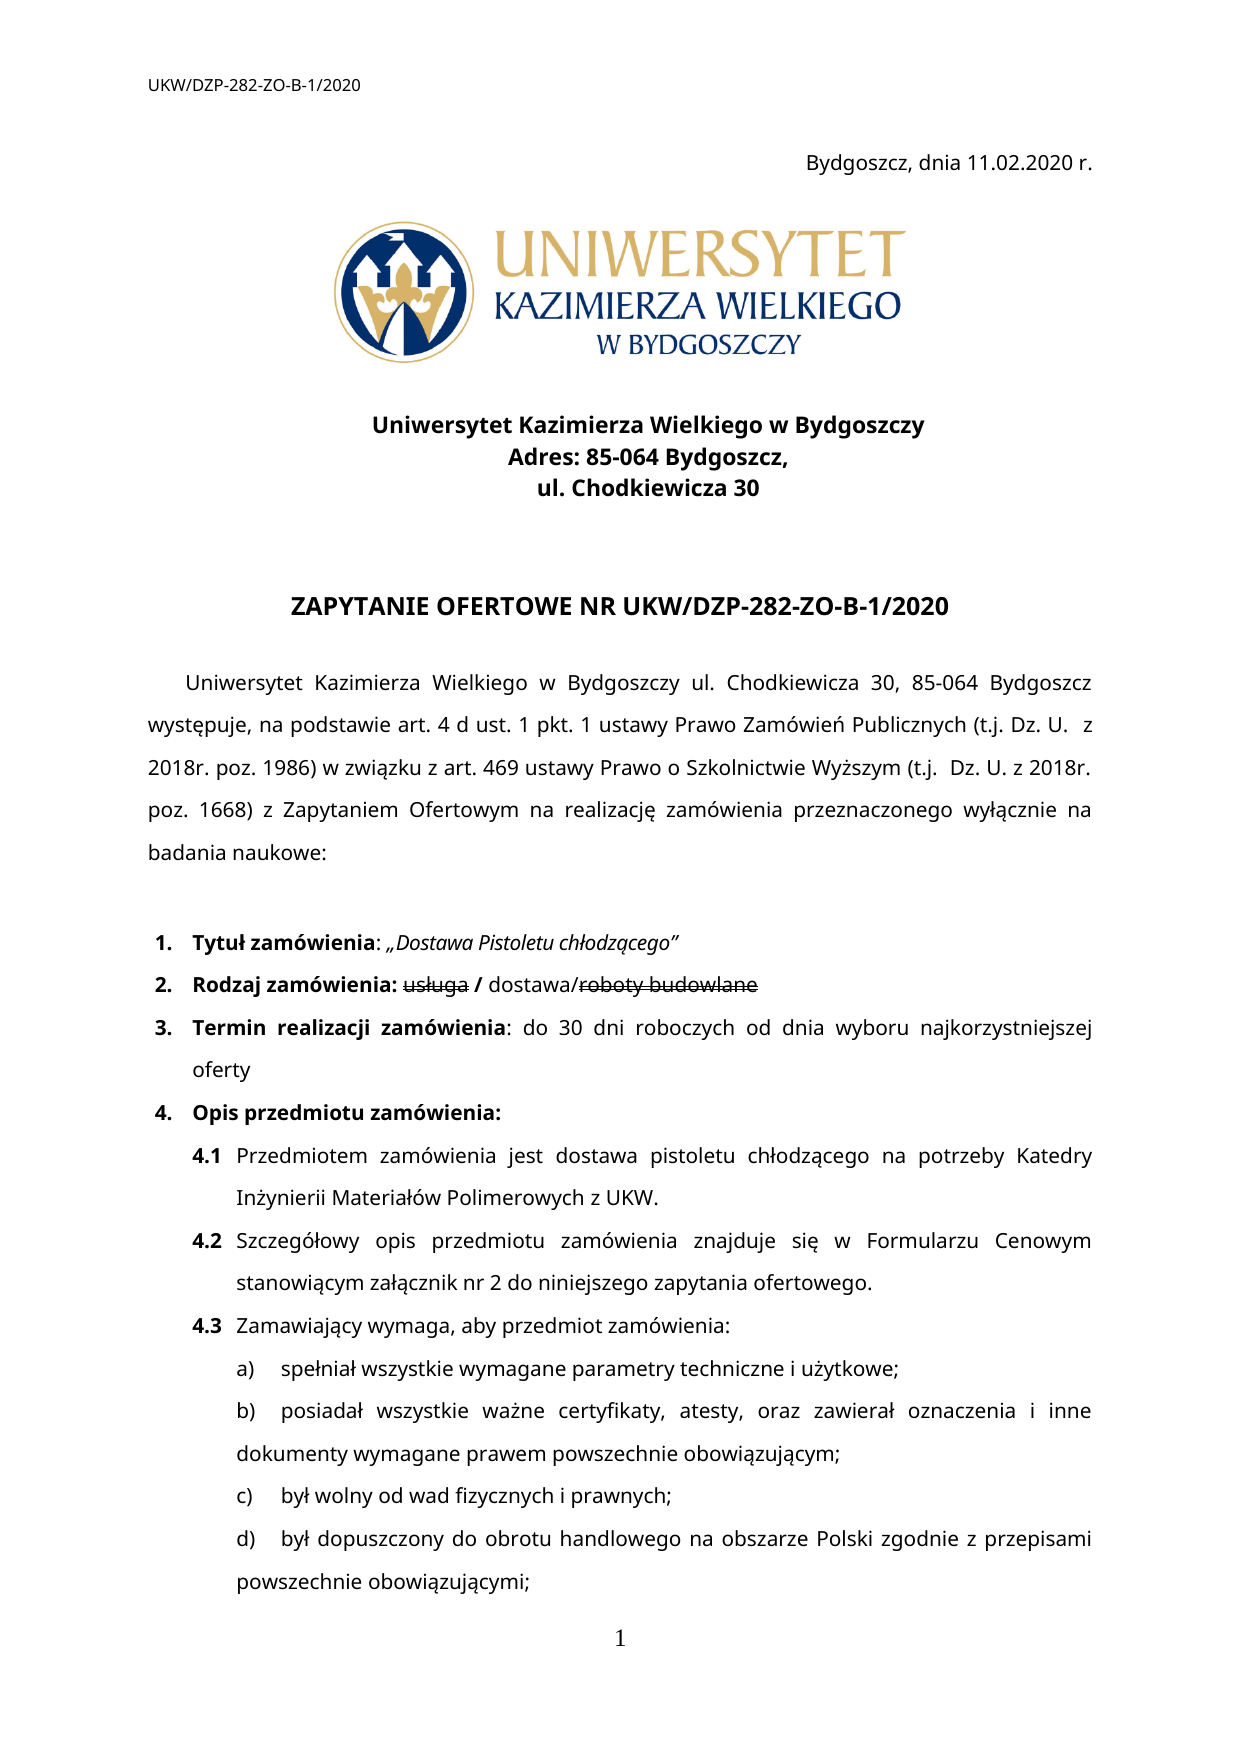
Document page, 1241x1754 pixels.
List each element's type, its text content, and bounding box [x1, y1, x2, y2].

list Tytuł zamówienia: „Dostawa Pistoletu chłodzącego” [154, 928, 1093, 956]
list Szczegółowy opis przedmiotu zamówienia znajduje się w Formularzu Cenowym stanowiącym załącznik nr 2 do niniejszego zapytania ofertowego. [192, 1226, 1093, 1297]
list Opis przedmiotu zamówienia: [154, 1098, 1093, 1127]
list Zamawiający wymaga, aby przedmiot zamówienia: [192, 1311, 1093, 1339]
list posiadał wszystkie ważne certyfikaty, atesty, oraz zawierał oznaczenia i inne dokumenty wymagane prawem powszechnie obowiązującym; [236, 1396, 1093, 1467]
list Termin realizacji zamówienia: do 30 dni roboczych od dnia wyboru najkorzystniejszej oferty [154, 1013, 1093, 1084]
list Rodzaj zamówienia: usługa / dostawa/roboty budowlane [154, 970, 1093, 999]
text Adres: 85-064 Bydgoszcz, [204, 441, 1093, 472]
picture [327, 204, 914, 379]
text ul. Chodkiewicza 30 [204, 472, 1093, 503]
text Uniwersytet Kazimierza Wielkiego w Bydgoszczy [148, 409, 1093, 441]
list spełniał wszystkie wymagane parametry techniczne i użytkowe; [236, 1354, 1093, 1382]
text ZAPYTANIE OFERTOWE NR UKW/DZP-282-ZO-B-1/2020 [148, 588, 1093, 622]
text Bydgoszcz, dnia 11.02.2020 r. [148, 148, 1093, 176]
list był wolny od wad fizycznych i prawnych; [236, 1482, 1093, 1510]
text Uniwersytet Kazimierza Wielkiego w Bydgoszczy ul. Chodkiewicza 30, 85-064 Bydgoszcz występuje, na podstawie art. 4 d ust. 1 pkt. 1 ustawy Prawo Zamówień Publicznych (t.j. Dz. U. z 2018r. poz. 1986) w związku z art. 469 ustawy Prawo o Szkolnictwie Wyższym (t.j. Dz. U. z 2018r. poz. 1668) z Zapytaniem Ofertowym na realizację zamówienia przeznaczonego wyłącznie na badania naukowe: [148, 668, 1093, 867]
list był dopuszczony do obrotu handlowego na obszarze Polski zgodnie z przepisami powszechnie obowiązującymi; [236, 1524, 1093, 1595]
list Przedmiotem zamówienia jest dostawa pistoletu chłodzącego na potrzeby Katedry Inżynierii Materiałów Polimerowych z UKW. [192, 1141, 1093, 1212]
